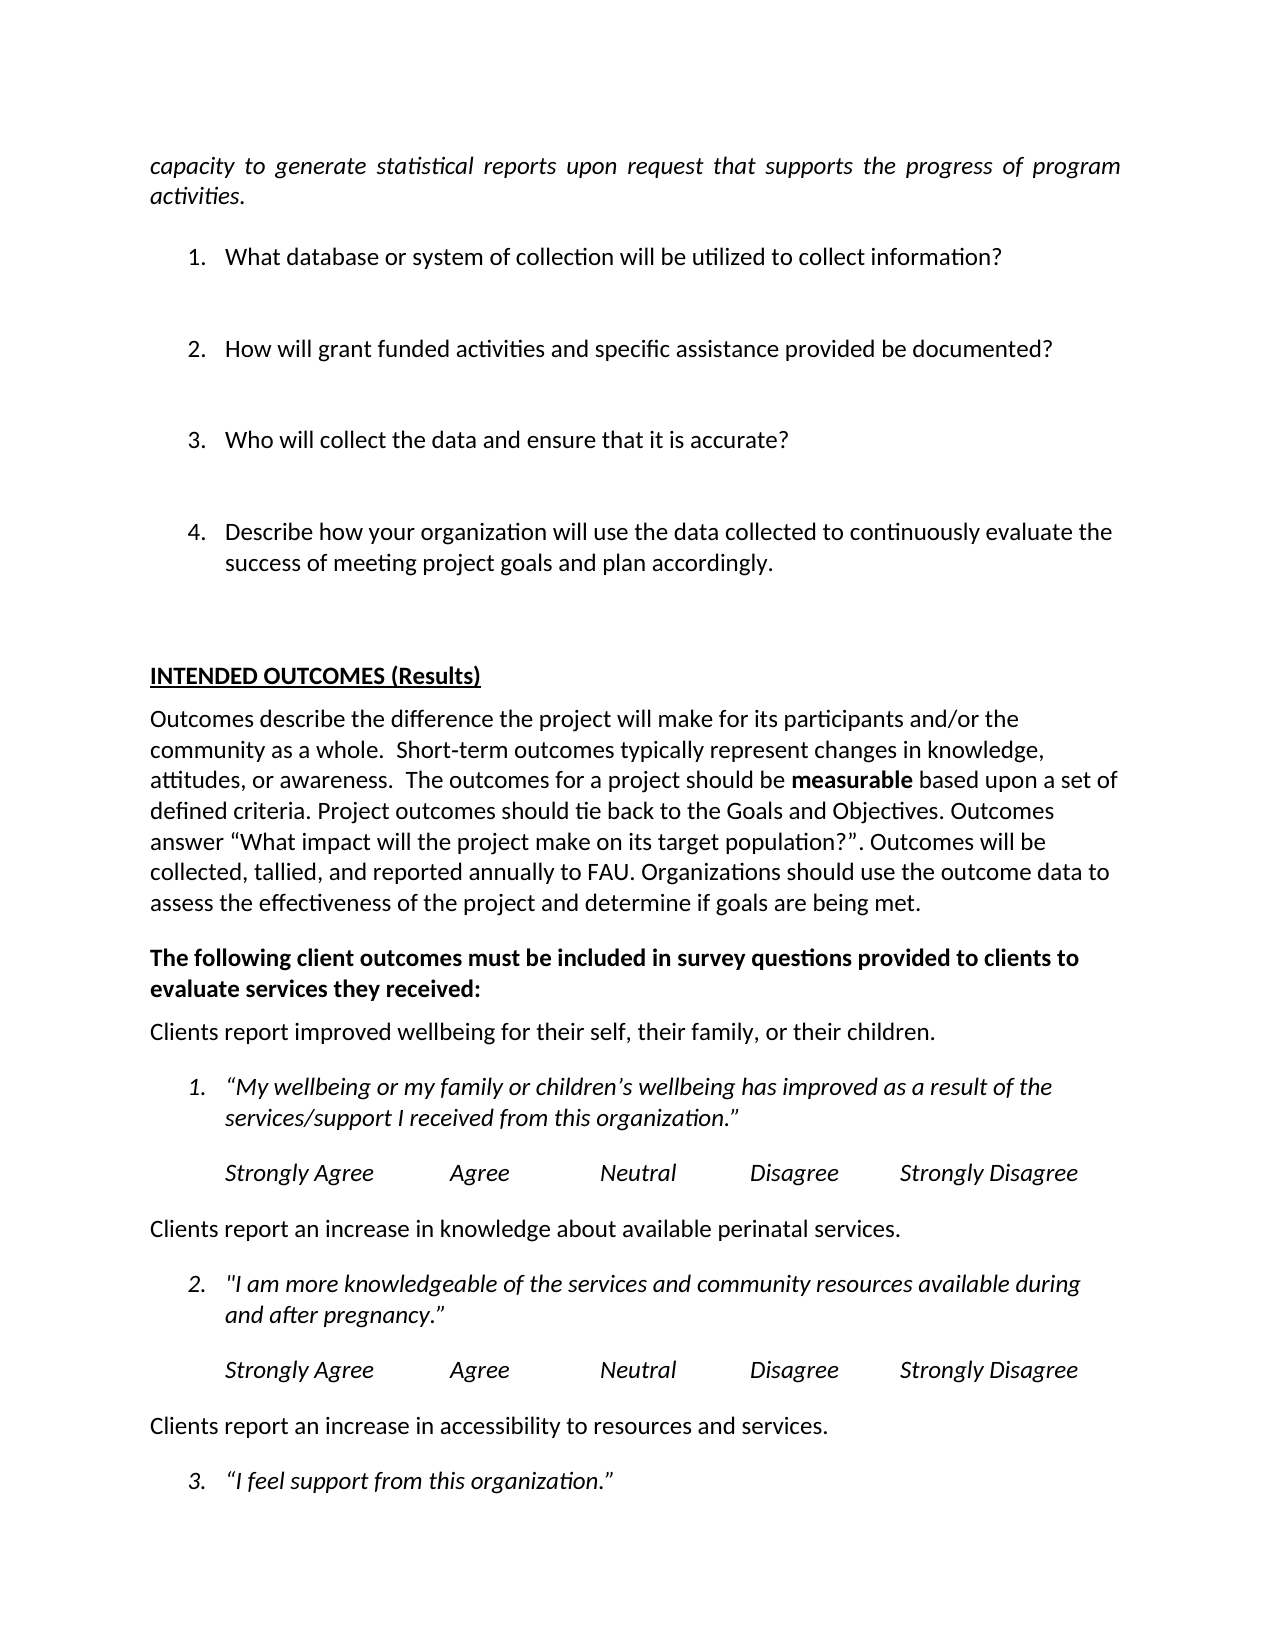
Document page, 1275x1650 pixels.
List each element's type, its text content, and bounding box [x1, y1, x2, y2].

list Who will collect the data and ensure that it is accurate? [187, 425, 1125, 455]
text Strongly Agree Agree Neutral Disagree Strongly Disagree [225, 1157, 1125, 1188]
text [225, 1354, 1125, 1385]
list "I am more knowledgeable of the services and community resources available during and after pregnancy.” [187, 1268, 1125, 1329]
text Clients report an increase in knowledge about available perinatal services. [150, 1213, 1125, 1243]
list What database or system of collection will be utilized to collect information? [187, 242, 1125, 272]
text INTENDED OUTCOMES (Results) [150, 661, 1125, 691]
text The following client outcomes must be included in survey questions provided to clients to evaluate services they received: [150, 942, 1125, 1003]
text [150, 150, 1125, 211]
text Clients report an increase in accessibility to resources and services. [150, 1410, 1125, 1440]
list Describe how your organization will use the data collected to continuously evaluate the success of meeting project goals and plan accordingly. [187, 516, 1125, 577]
list “My wellbeing or my family or children’s wellbeing has improved as a result of the services/support I received from this organization.” [187, 1071, 1125, 1132]
list “I feel support from this organization.” [187, 1465, 1125, 1496]
text Clients report improved wellbeing for their self, their family, or their children. [150, 1016, 1125, 1046]
text Outcomes describe the difference the project will make for its participants and/or the community as a whole. Short‐term outcomes typically represent changes in knowledge, attitudes, or awareness. The outcomes for a project should be measurable based upon a set of defined criteria. Project outcomes should tie back to the Goals and Objectives. Outcomes answer “What impact will the project make on its target population?”. Outcomes will be collected, tallied, and reported annually to FAU. Organizations should use the outcome data to assess the effectiveness of the project and determine if goals are being met. [150, 703, 1125, 917]
list How will grant funded activities and specific assistance provided be documented? [187, 333, 1125, 364]
